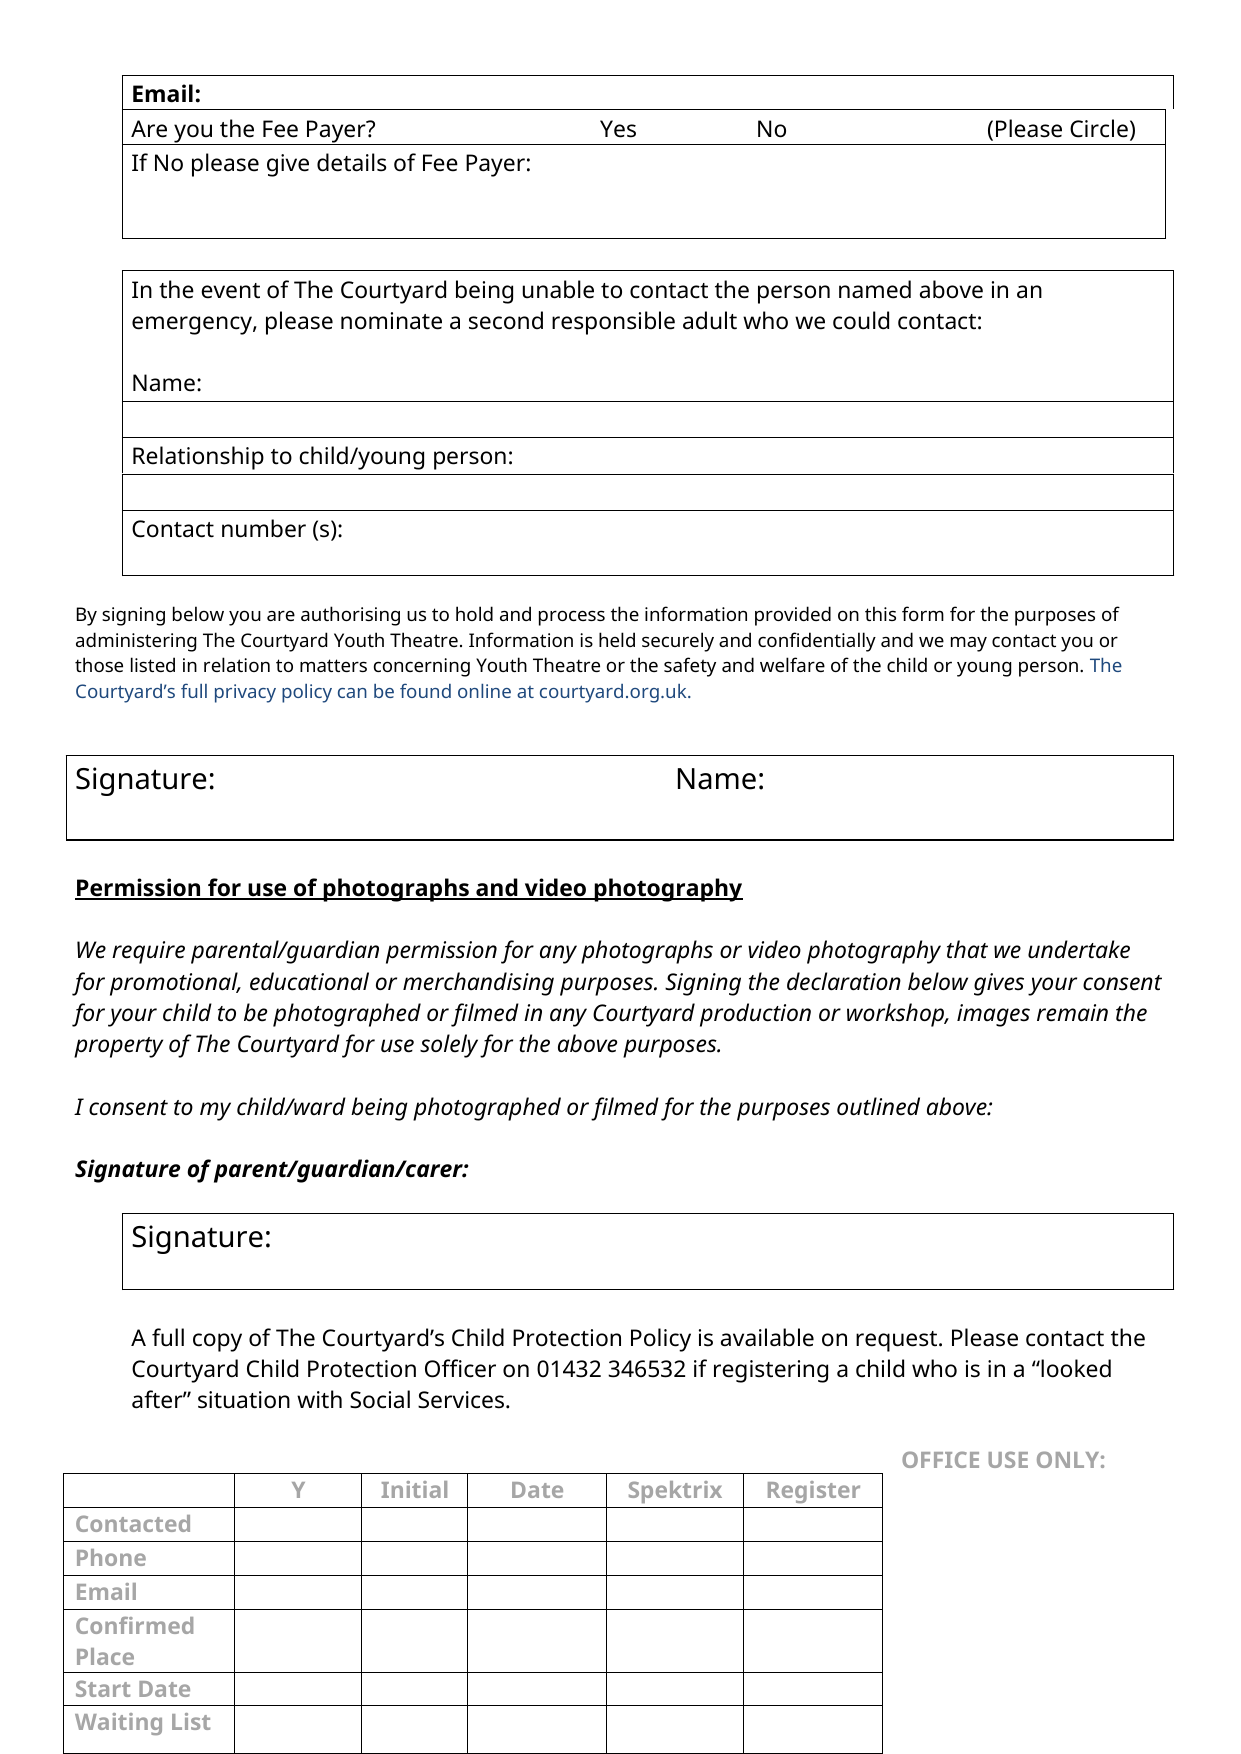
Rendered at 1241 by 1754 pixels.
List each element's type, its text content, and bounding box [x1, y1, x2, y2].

table_cell [362, 1673, 467, 1704]
table_cell [744, 1706, 882, 1753]
table_cell [744, 1508, 882, 1541]
table_cell [362, 1706, 467, 1753]
table_cell [468, 1508, 606, 1541]
text Signature: Name: [67, 756, 1173, 798]
text Contact number (s): [123, 511, 1173, 575]
table_cell [744, 1610, 882, 1672]
text If No please give details of Fee Payer: [123, 145, 1165, 238]
table_cell [607, 1706, 743, 1753]
table_cell Email [64, 1576, 234, 1609]
table_cell [468, 1610, 606, 1672]
table_cell [468, 1576, 606, 1609]
table_header Register [744, 1474, 882, 1507]
table_cell Phone [64, 1542, 234, 1575]
text In the event of The Courtyard being unable to contact the person named above in an emergency, please nominate a second responsible adult who we could contact: Name: [123, 271, 1173, 401]
text Are you the Fee Payer? Yes No (Please Circle) [123, 110, 1165, 144]
table_cell [607, 1508, 743, 1541]
table_cell Contacted [64, 1508, 234, 1541]
table_cell [607, 1576, 743, 1609]
table_cell [362, 1576, 467, 1609]
table_cell [607, 1542, 743, 1575]
table_cell Confirmed Place [64, 1610, 234, 1672]
text Signature: [123, 1214, 1173, 1256]
table_cell [744, 1576, 882, 1609]
text Permission for use of photographs and video photography We require parental/guardian permission for any photographs or video photography that we undertake for promotional, educational or merchandising purposes. Signing the declaration below gives your consent for your child to be photographed or filmed in any Courtyard production or workshop, images remain the property of The Courtyard for use solely for the above purposes. I consent to my child/ward being photographed or filmed for the purposes outlined above: Signature of parent/guardian/carer: [75, 872, 1165, 1184]
text A full copy of The Courtyard’s Child Protection Policy is available on request. Please contact the Courtyard Child Protection Officer on 01432 346532 if registering a child who is in a “looked after” situation with Social Services. [131, 1321, 1165, 1444]
table_header Spektrix [607, 1474, 743, 1507]
table_cell [607, 1610, 743, 1672]
table_cell [362, 1508, 467, 1541]
table_header Date [468, 1474, 606, 1507]
table_header Y [235, 1474, 361, 1507]
table_cell [607, 1673, 743, 1704]
table_cell [235, 1542, 361, 1575]
table_cell Start Date [64, 1673, 234, 1704]
text Email: [123, 76, 1173, 109]
table_header Initial [362, 1474, 467, 1507]
table_cell [235, 1576, 361, 1609]
table_cell [235, 1508, 361, 1541]
table_header [64, 1474, 234, 1507]
table_cell [468, 1542, 606, 1575]
table_cell [235, 1610, 361, 1672]
table_cell [362, 1610, 467, 1672]
table_cell [235, 1706, 361, 1753]
table_cell [744, 1542, 882, 1575]
table_cell [468, 1706, 606, 1753]
table_cell [362, 1542, 467, 1575]
table_cell Waiting List [64, 1706, 234, 1753]
text By signing below you are authorising us to hold and process the information provided on this form for the purposes of administering The Courtyard Youth Theatre. Information is held securely and confidentially and we may contact you or those listed in relation to matters concerning Youth Theatre or the safety and welfare of the child or young person. The Courtyard’s full privacy policy can be found online at courtyard.org.uk. [75, 602, 1165, 704]
text OFFICE USE ONLY: [75, 1444, 1165, 1475]
table_cell [235, 1673, 361, 1704]
table_cell [744, 1673, 882, 1704]
table_cell [468, 1673, 606, 1704]
text Relationship to child/young person: [123, 438, 1173, 473]
